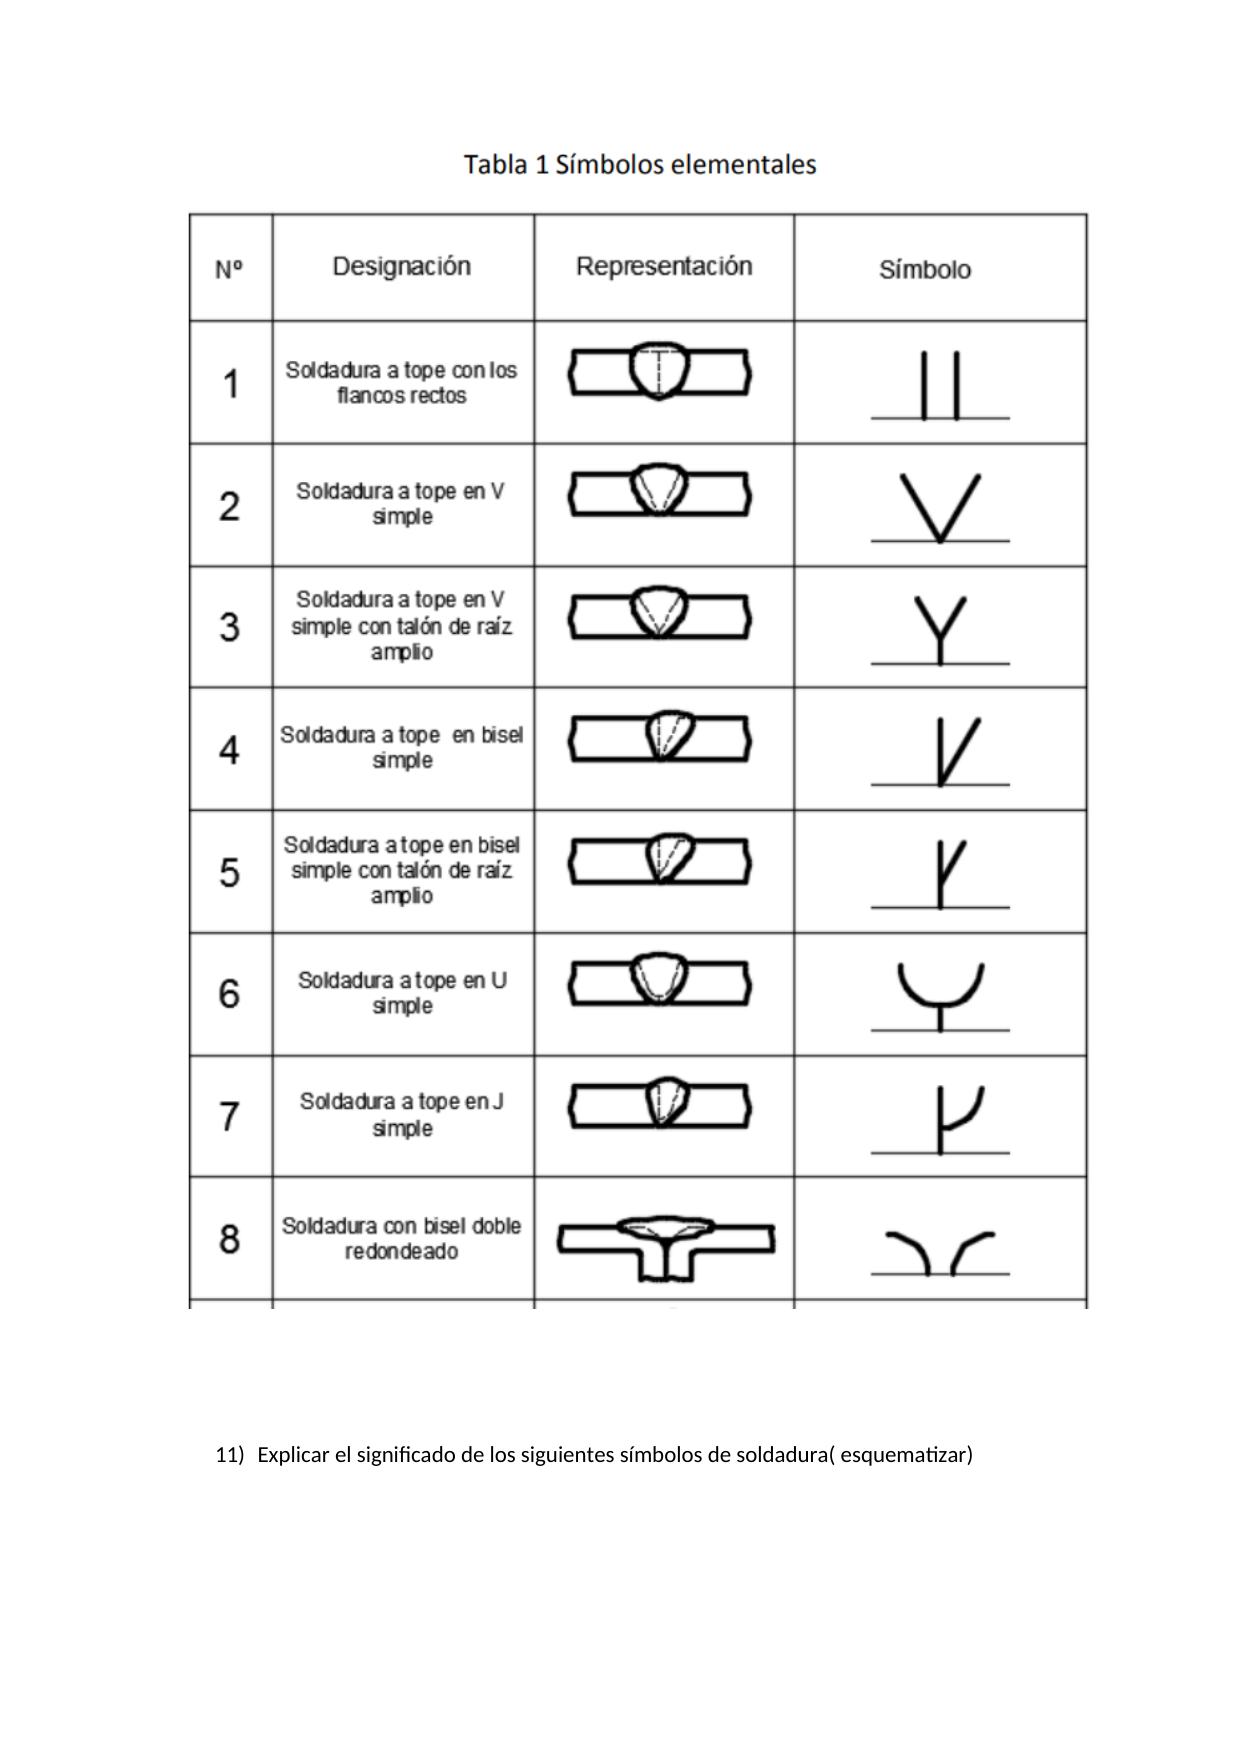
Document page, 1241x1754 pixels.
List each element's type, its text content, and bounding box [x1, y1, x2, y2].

picture [177, 147, 1098, 1309]
list Explicar el significado de los siguientes símbolos de soldadura( esquematizar) [215, 1440, 1122, 1468]
